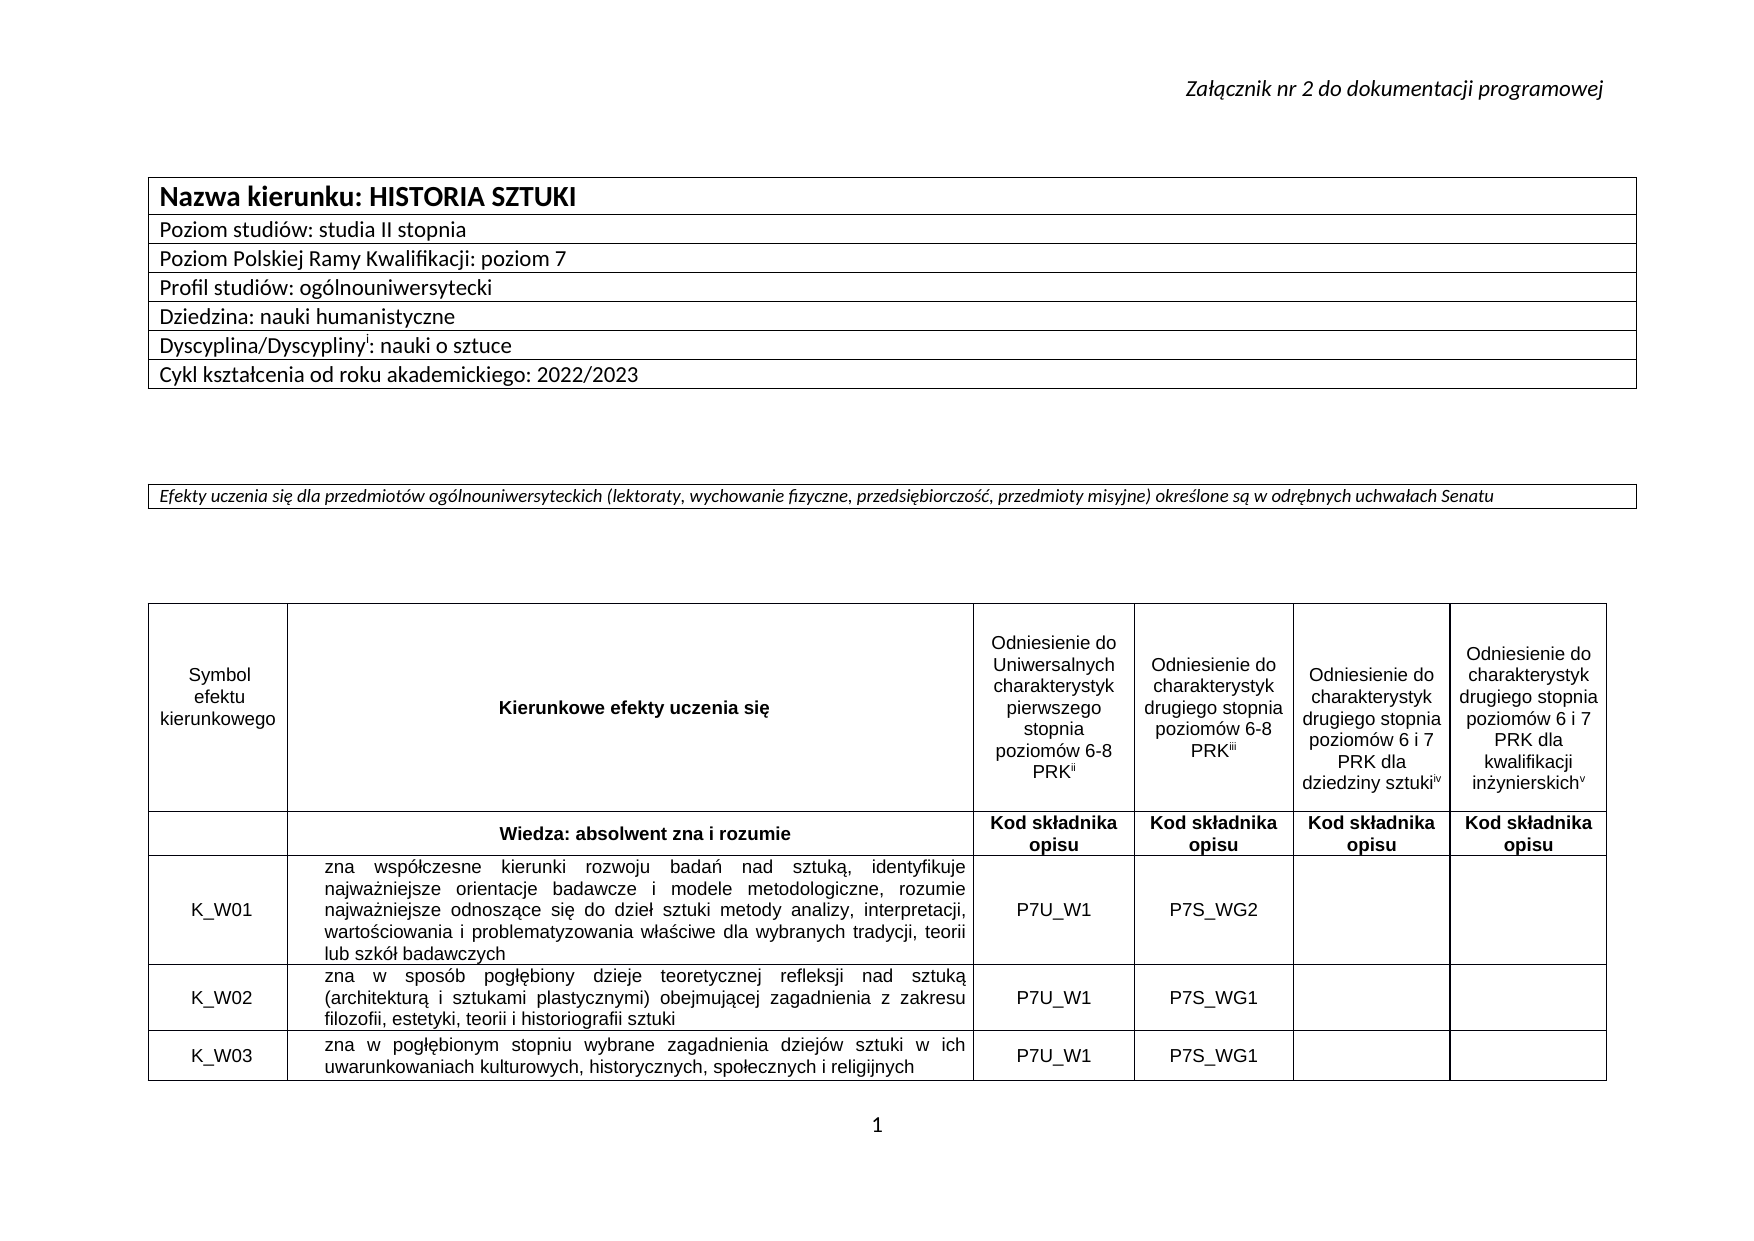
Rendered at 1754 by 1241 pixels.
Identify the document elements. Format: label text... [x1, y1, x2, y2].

table_cell Kod składnika opisu [1135, 812, 1293, 855]
table_cell P7U_W1 [974, 965, 1134, 1030]
table_cell P7U_W1 [974, 856, 1134, 964]
table_cell K_W01 [149, 856, 287, 964]
table_cell P7S_WG2 [1135, 856, 1293, 964]
table_cell Dziedzina: nauki humanistyczne [149, 302, 1636, 330]
table_header Kierunkowe efekty uczenia się [288, 604, 973, 811]
table_cell [149, 812, 287, 855]
table_cell [1294, 856, 1449, 964]
table_header Odniesienie do charakterystyk drugiego stopnia poziomów 6 i 7 PRK dla dziedziny sztuki [1294, 604, 1449, 811]
table_cell Poziom Polskiej Ramy Kwalifikacji: poziom 7 [149, 244, 1636, 272]
table_cell [1451, 1031, 1606, 1080]
table_cell zna współczesne kierunki rozwoju badań nad sztuką, identyfikuje najważniejsze orientacje badawcze i modele metodologiczne, rozumie najważniejsze odnoszące się do dzieł sztuki metody analizy, interpretacji, wartościowania i problematyzowania właściwe dla wybranych tradycji, teorii lub szkół badawczych [288, 856, 973, 964]
table_cell zna w sposób pogłębiony dzieje teoretycznej refleksji nad sztuką (architekturą i sztukami plastycznymi) obejmującej zagadnienia z zakresu filozofii, estetyki, teorii i historiografii sztuki [288, 965, 973, 1030]
table_cell [1451, 856, 1606, 964]
table_cell P7U_W1 [974, 1031, 1134, 1080]
table_cell K_W02 [149, 965, 287, 1030]
table_header Symbol efektu kierunkowego [149, 604, 287, 811]
table_cell [1294, 1031, 1449, 1080]
table_cell [1294, 965, 1449, 1030]
table_cell [1451, 965, 1606, 1030]
table_cell Kod składnika opisu [974, 812, 1134, 855]
table_cell Profil studiów: ogólnouniwersytecki [149, 273, 1636, 301]
table_cell P7S_WG1 [1135, 965, 1293, 1030]
table_cell K_W03 [149, 1031, 287, 1080]
table_cell Poziom studiów: studia II stopnia [149, 215, 1636, 243]
table_cell Kod składnika opisu [1294, 812, 1449, 855]
table_cell Wiedza: absolwent zna i rozumie [288, 812, 973, 855]
table_cell zna w pogłębionym stopniu wybrane zagadnienia dziejów sztuki w ich uwarunkowaniach kulturowych, historycznych, społecznych i religijnych [288, 1031, 973, 1080]
table_cell Dyscyplina/Dyscypliny: nauki o sztuce [149, 331, 1636, 359]
table_cell P7S_WG1 [1135, 1031, 1293, 1080]
table_cell Kod składnika opisu [1451, 812, 1606, 855]
table_header Odniesienie do charakterystyk drugiego stopnia poziomów 6-8 PRK [1135, 604, 1293, 811]
table_header Efekty uczenia się dla przedmiotów ogólnouniwersyteckich (lektoraty, wychowanie fizyczne, przedsiębiorczość, przedmioty misyjne) określone są w odrębnych uchwałach Senatu [149, 485, 1636, 507]
table_cell Cykl kształcenia od roku akademickiego: 2022/2023 [149, 360, 1636, 388]
table_header Nazwa kierunku: HISTORIA SZTUKI [149, 178, 1636, 214]
table_header Odniesienie do Uniwersalnych charakterystyk pierwszego stopnia poziomów 6-8 PRK [974, 604, 1134, 811]
table_header Odniesienie do charakterystyk drugiego stopnia poziomów 6 i 7 PRK dla kwalifikacji inżynierskich [1451, 604, 1606, 811]
